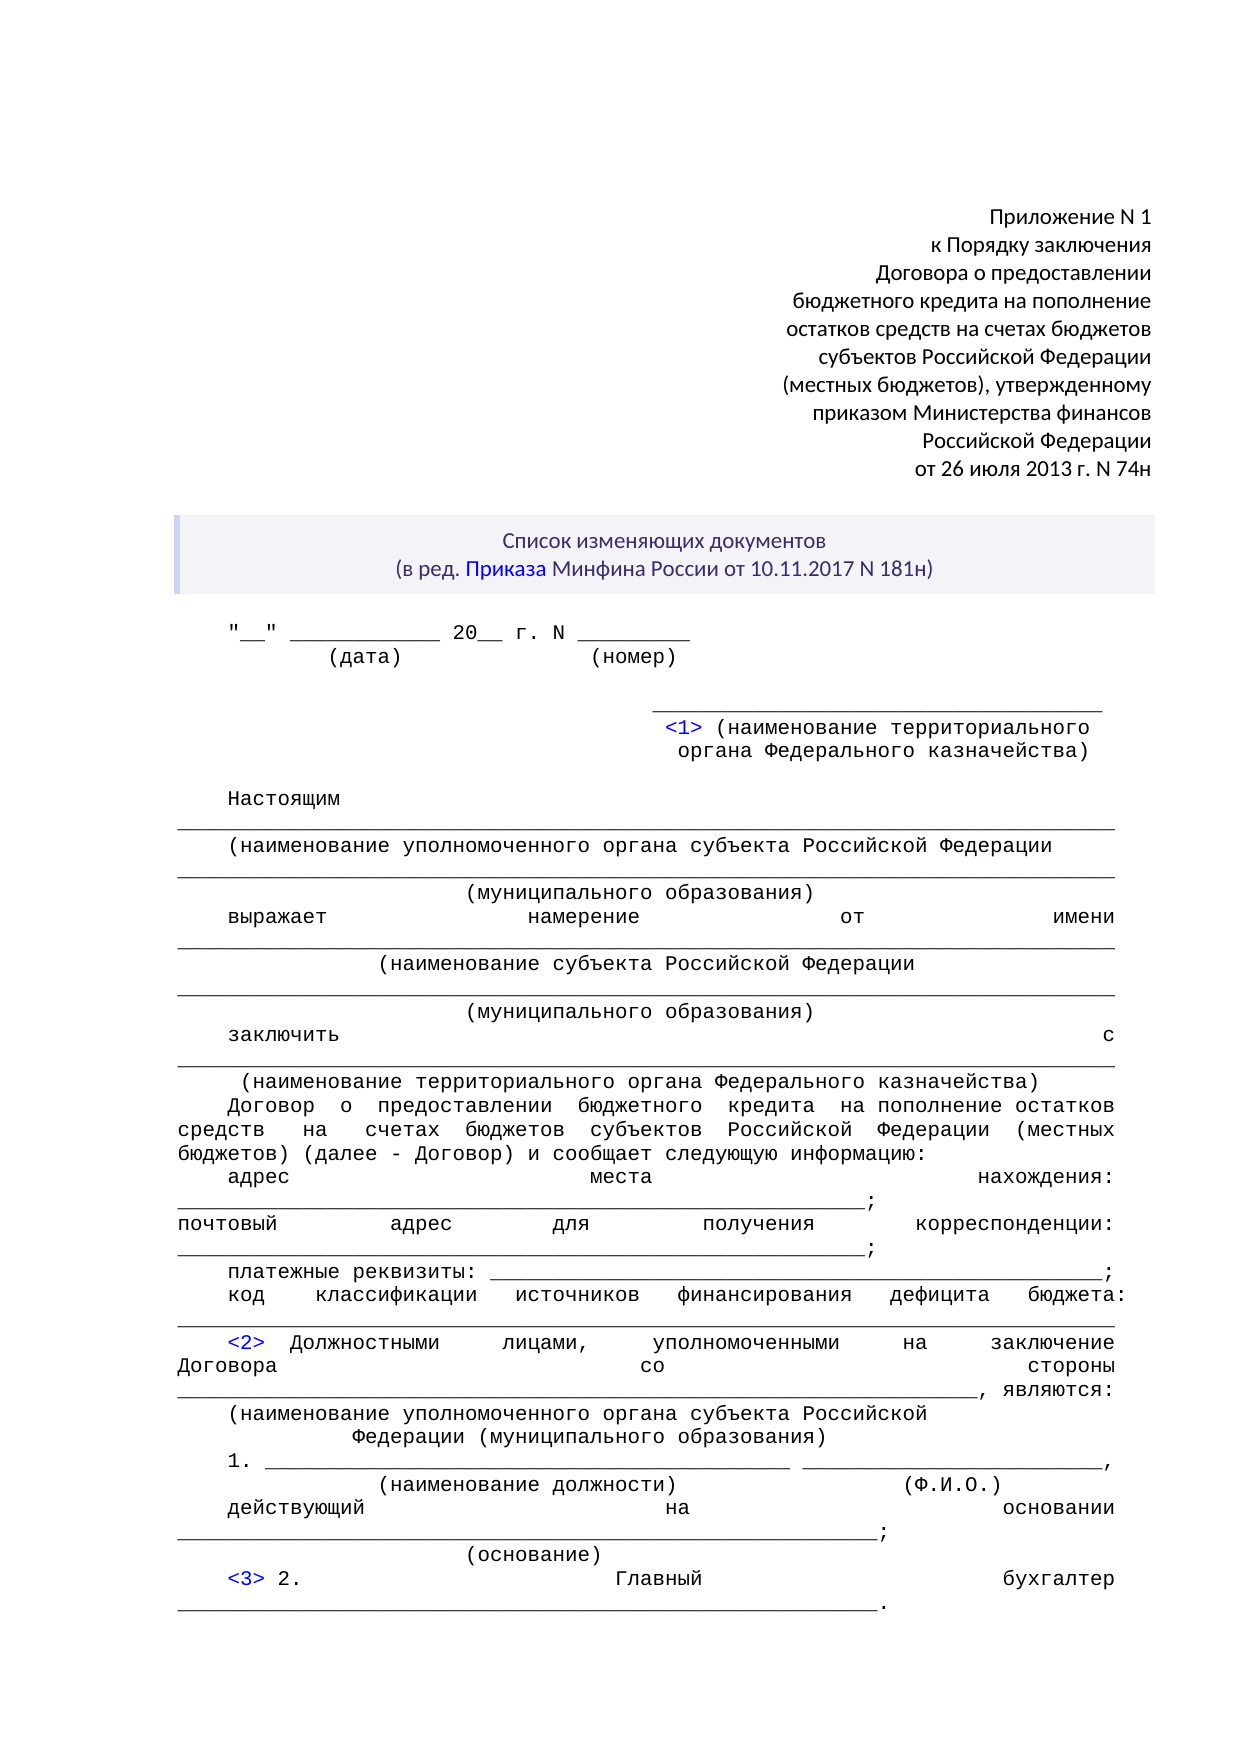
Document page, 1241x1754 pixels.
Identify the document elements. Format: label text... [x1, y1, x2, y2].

text ________________________________________________________; [177, 1521, 1152, 1544]
text ____________________________________ [177, 693, 1152, 717]
text <1> (наименование территориального [177, 717, 1152, 741]
text Договор о предоставлении бюджетного кредита на пополнение остатков [177, 1095, 1152, 1119]
text почтовый адрес для получения корреспонденции: [177, 1213, 1152, 1237]
text 1. __________________________________________ ________________________, [177, 1450, 1152, 1473]
text ___________________________________________________________________________ [177, 977, 1152, 1001]
text остатков средств на счетах бюджетов [177, 314, 1152, 342]
text ___________________________________________________________________________ [177, 1048, 1152, 1072]
text (муниципального образования) [177, 1001, 1152, 1024]
text Договора со стороны [177, 1355, 1152, 1379]
text (наименование уполномоченного органа субъекта Российской [177, 1403, 1152, 1426]
text (наименование субъекта Российской Федерации [177, 953, 1152, 977]
table_header Список изменяющих документов (в ред. Приказа Минфина России от 10.11.2017 N 181н) [180, 515, 1149, 594]
text приказом Министерства финансов [177, 398, 1152, 426]
text (местных бюджетов), утвержденному [177, 370, 1152, 398]
text (наименование уполномоченного органа субъекта Российской Федерации [177, 835, 1152, 859]
text ___________________________________________________________________________ [177, 811, 1152, 835]
text (основание) [177, 1544, 1152, 1568]
text (наименование должности) (Ф.И.О.) [177, 1473, 1152, 1497]
text ________________________________________________________. [177, 1592, 1152, 1615]
text адрес места нахождения: [177, 1166, 1152, 1190]
text <3> 2. Главный бухгалтер [177, 1568, 1152, 1592]
text код классификации источников финансирования дефицита бюджета: [177, 1284, 1152, 1308]
text Федерации (муниципального образования) [177, 1426, 1152, 1450]
text "__" ____________ 20__ г. N _________ [177, 622, 1152, 646]
text ___________________________________________________________________________ [177, 930, 1152, 953]
text _______________________________________________________; [177, 1190, 1152, 1213]
text <2> Должностными лицами, уполномоченными на заключение [177, 1332, 1152, 1355]
text Договора о предоставлении [177, 258, 1152, 286]
text выражает намерение от имени [177, 906, 1152, 930]
text средств на счетах бюджетов субъектов Российской Федерации (местных [177, 1119, 1152, 1142]
text ________________________________________________________________, являются: [177, 1379, 1152, 1403]
text заключить с [177, 1024, 1152, 1048]
text Российской Федерации [177, 426, 1152, 454]
text бюджетов) (далее - Договор) и сообщает следующую информацию: [177, 1142, 1152, 1166]
text к Порядку заключения [177, 230, 1152, 258]
text органа Федерального казначейства) [177, 741, 1152, 764]
text (наименование территориального органа Федерального казначейства) [177, 1072, 1152, 1095]
text действующий на основании [177, 1497, 1152, 1521]
text платежные реквизиты: _________________________________________________; [177, 1261, 1152, 1284]
text Настоящим [177, 788, 1152, 811]
text Приложение N 1 [177, 202, 1152, 230]
text ___________________________________________________________________________ [177, 859, 1152, 882]
text бюджетного кредита на пополнение [177, 286, 1152, 314]
text (муниципального образования) [177, 882, 1152, 906]
text от 26 июля 2013 г. N 74н [177, 454, 1152, 482]
text субъектов Российской Федерации [177, 342, 1152, 370]
text _______________________________________________________; [177, 1237, 1152, 1261]
text ___________________________________________________________________________ [177, 1308, 1152, 1332]
text (дата) (номер) [177, 646, 1152, 669]
